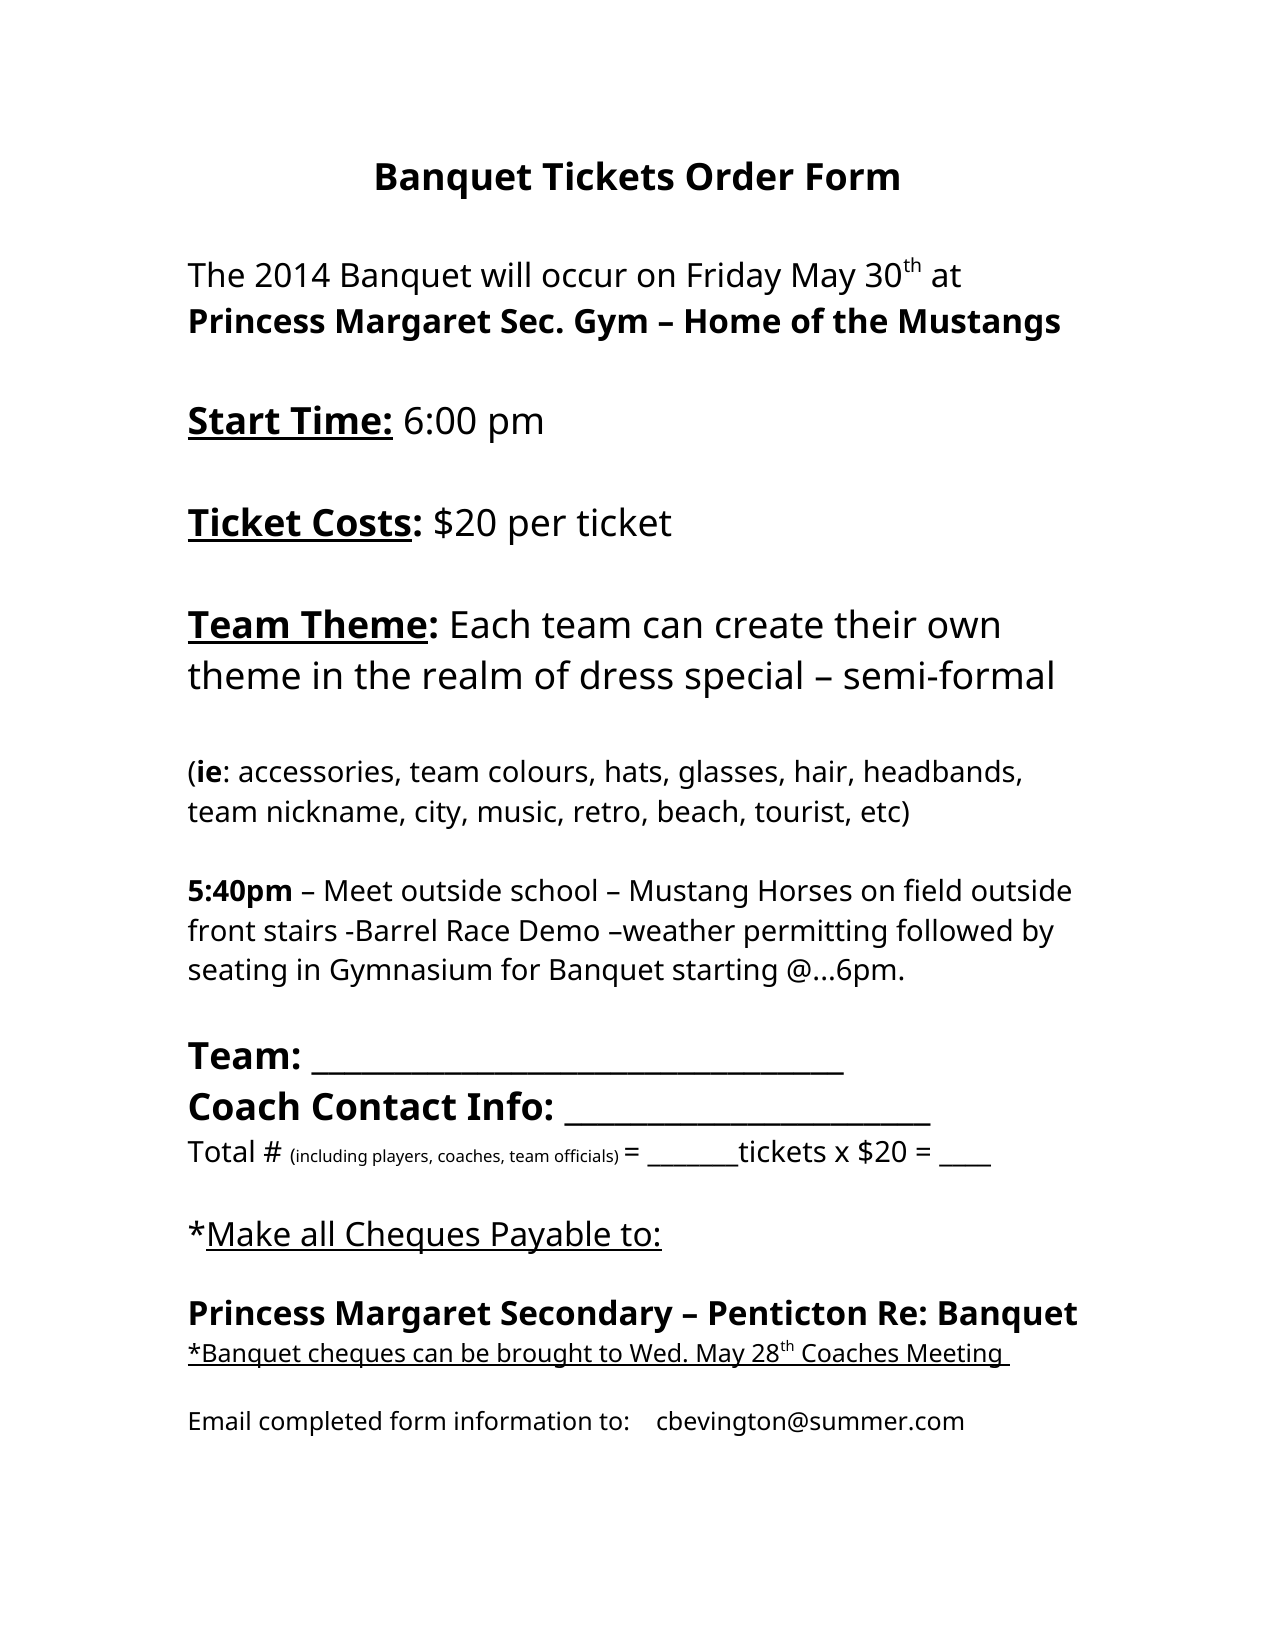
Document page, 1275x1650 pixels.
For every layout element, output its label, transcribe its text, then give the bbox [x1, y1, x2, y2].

text Team: ________________________________ [187, 1029, 1087, 1080]
text *Make all Cheques Payable to: [187, 1211, 1087, 1256]
text 5:40pm – Meet outside school – Mustang Horses on field outside front stairs -Barrel Race Demo –weather permitting followed by seating in Gymnasium for Banquet starting @...6pm. [187, 870, 1087, 989]
text *Banquet cheques can be brought to Wed. May 28th Coaches Meeting [187, 1335, 1087, 1369]
text Princess Margaret Secondary – Penticton Re: Banquet [187, 1290, 1087, 1335]
text Coach Contact Info: ______________________ [187, 1080, 1087, 1131]
text Total # (including players, coaches, team officials) = _______tickets x $20 = ____ [187, 1131, 1087, 1171]
text (ie: accessories, team colours, hats, glasses, hair, headbands, team nickname, city, music, retro, beach, tourist, etc) [187, 751, 1087, 831]
text Team Theme: Each team can create their own theme in the realm of dress special – semi-formal [187, 598, 1087, 700]
text The 2014 Banquet will occur on Friday May 30th at Princess Margaret Sec. Gym – Home of the Mustangs [187, 252, 1087, 343]
text Start Time: 6:00 pm [187, 394, 1087, 445]
text Email completed form information to: cbevington@summer.com [187, 1403, 1087, 1438]
text Ticket Costs: $20 per ticket [187, 496, 1087, 547]
text Banquet Tickets Order Form [187, 150, 1087, 201]
